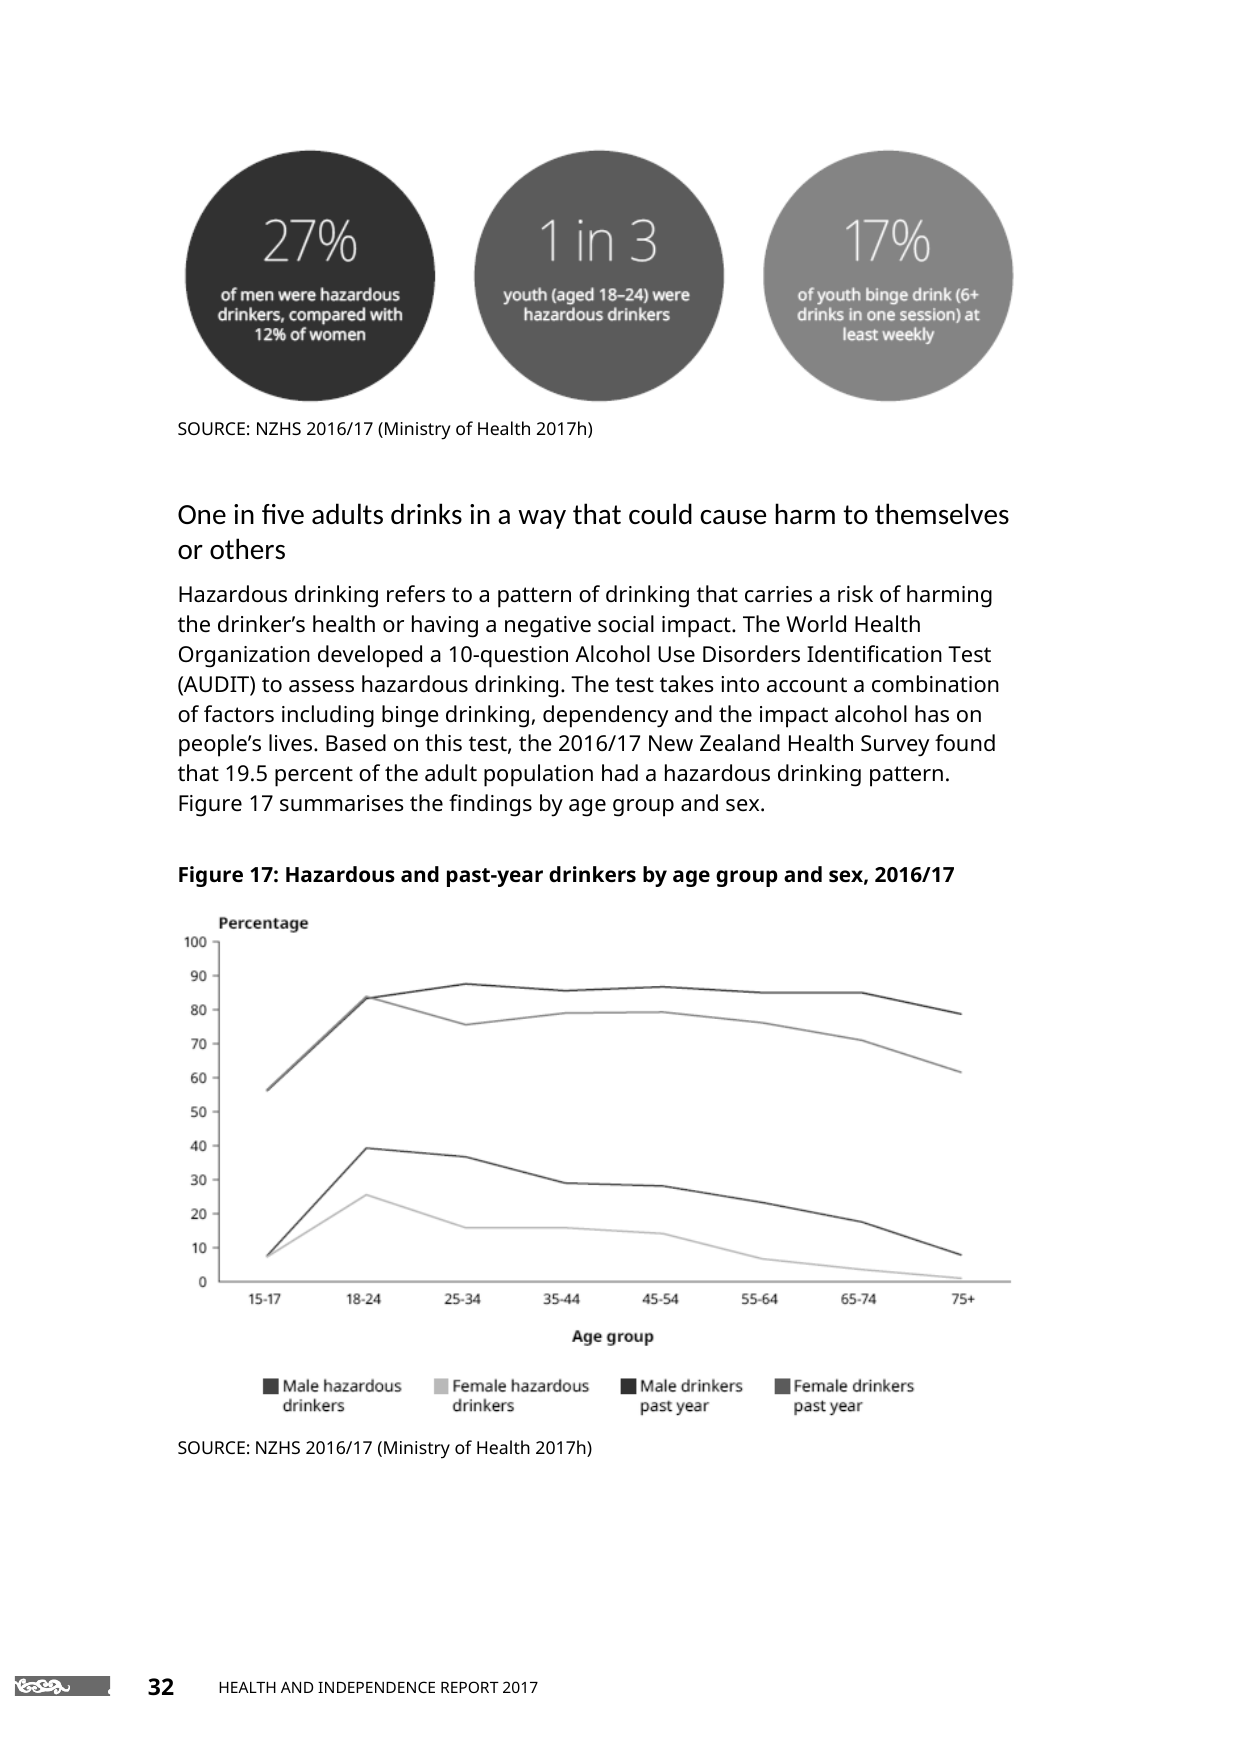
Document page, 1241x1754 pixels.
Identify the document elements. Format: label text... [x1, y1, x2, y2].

text Hazardous drinking refers to a pattern of drinking that carries a risk of harming the drinker’s health or having a negative social impact. The World Health Organization developed a 10-question Alcohol Use Disorders Identification Test (AUDIT) to assess hazardous drinking. The test takes into account a combination of factors including binge drinking, dependency and the impact alcohol has on people’s lives. Based on this test, the 2016/17 New Zealand Health Survey found that 19.5 percent of the adult population had a hazardous drinking pattern. Figure 17 summarises the findings by age group and sex. [177, 579, 1019, 818]
subtitle One in five adults drinks in a way that could cause harm to themselves or others [177, 496, 1019, 567]
text Figure 17: Hazardous and past-year drinkers by age group and sex, 2016/17 [177, 860, 1019, 888]
text SOURCE: NZHS 2016/17 (Ministry of Health 2017h) [177, 1435, 1019, 1459]
text SOURCE: NZHS 2016/17 (Ministry of Health 2017h) [177, 417, 1019, 441]
